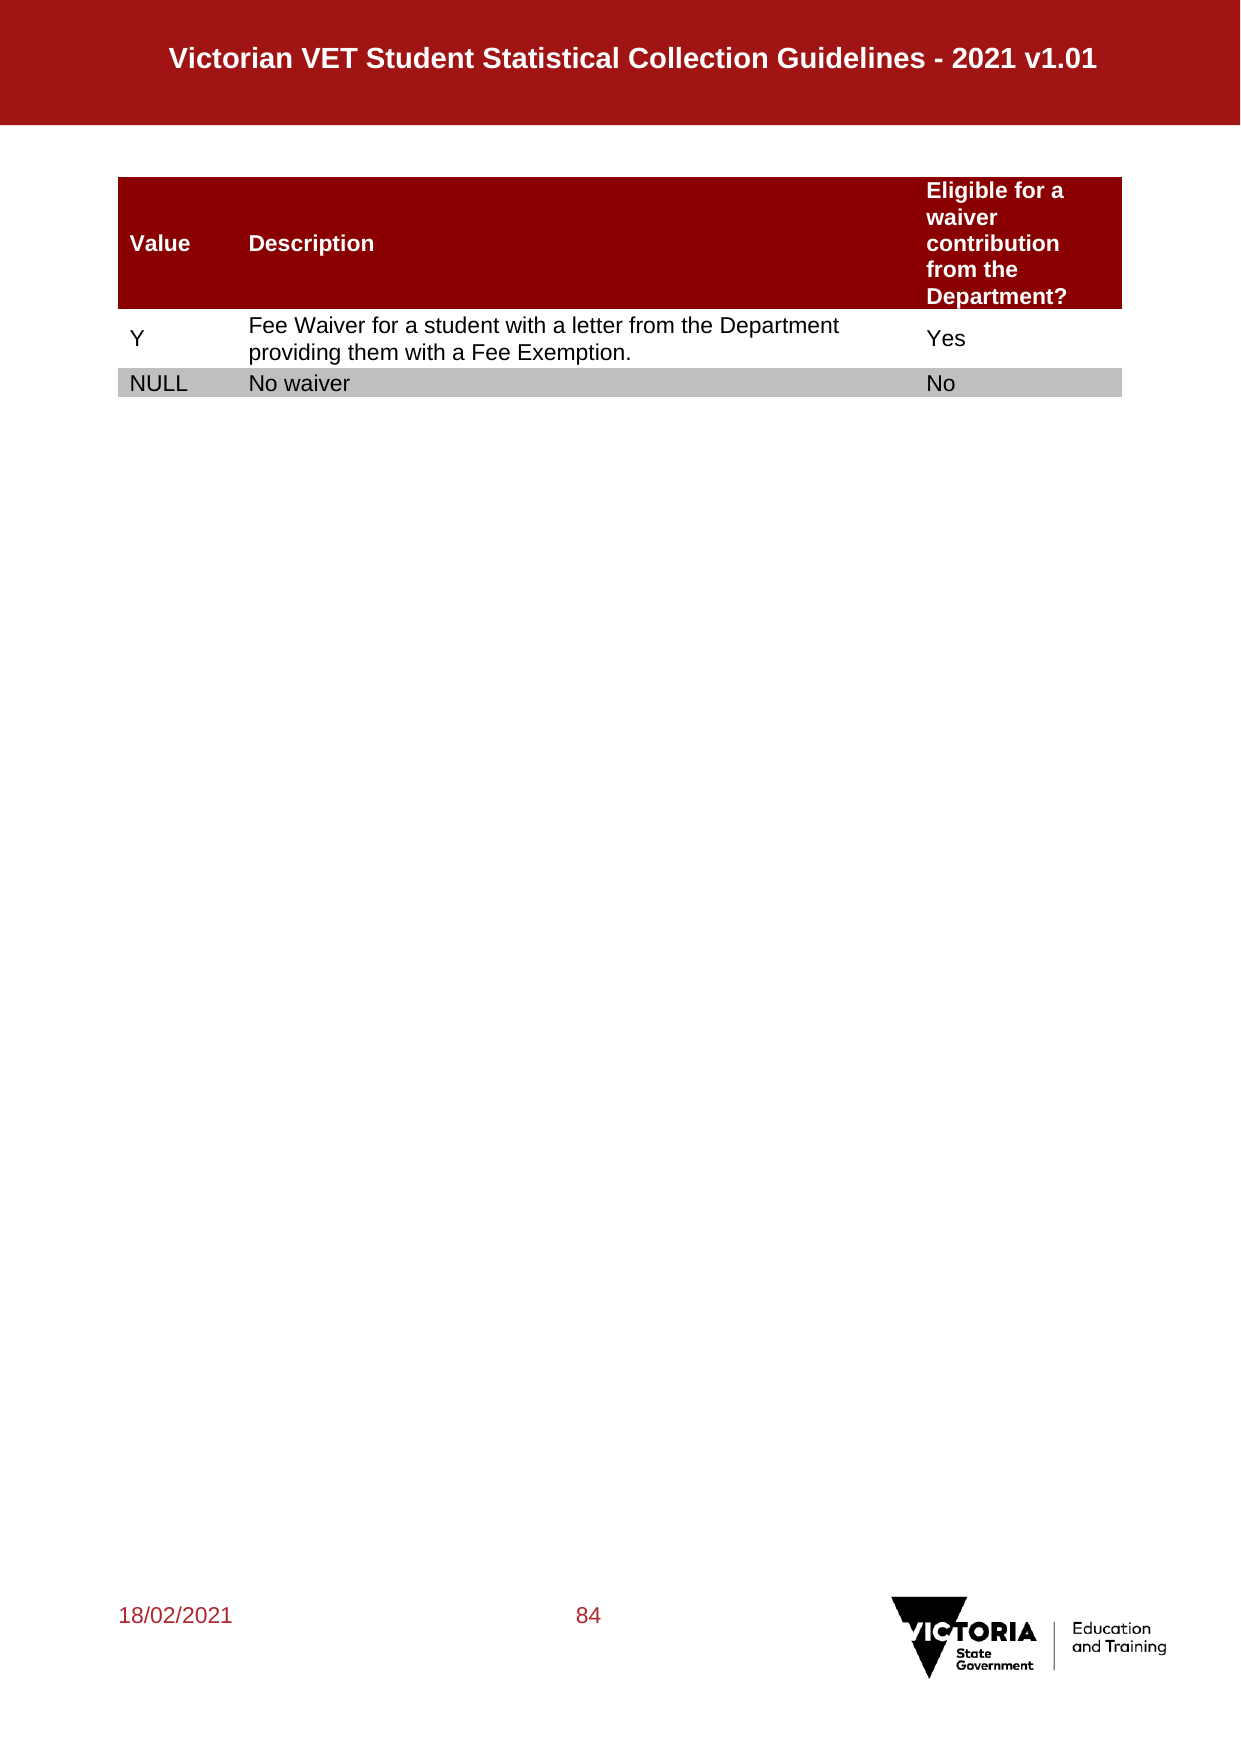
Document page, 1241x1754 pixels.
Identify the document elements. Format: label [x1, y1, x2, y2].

picture [0, 126, 1241, 1754]
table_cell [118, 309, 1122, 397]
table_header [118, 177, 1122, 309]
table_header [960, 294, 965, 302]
